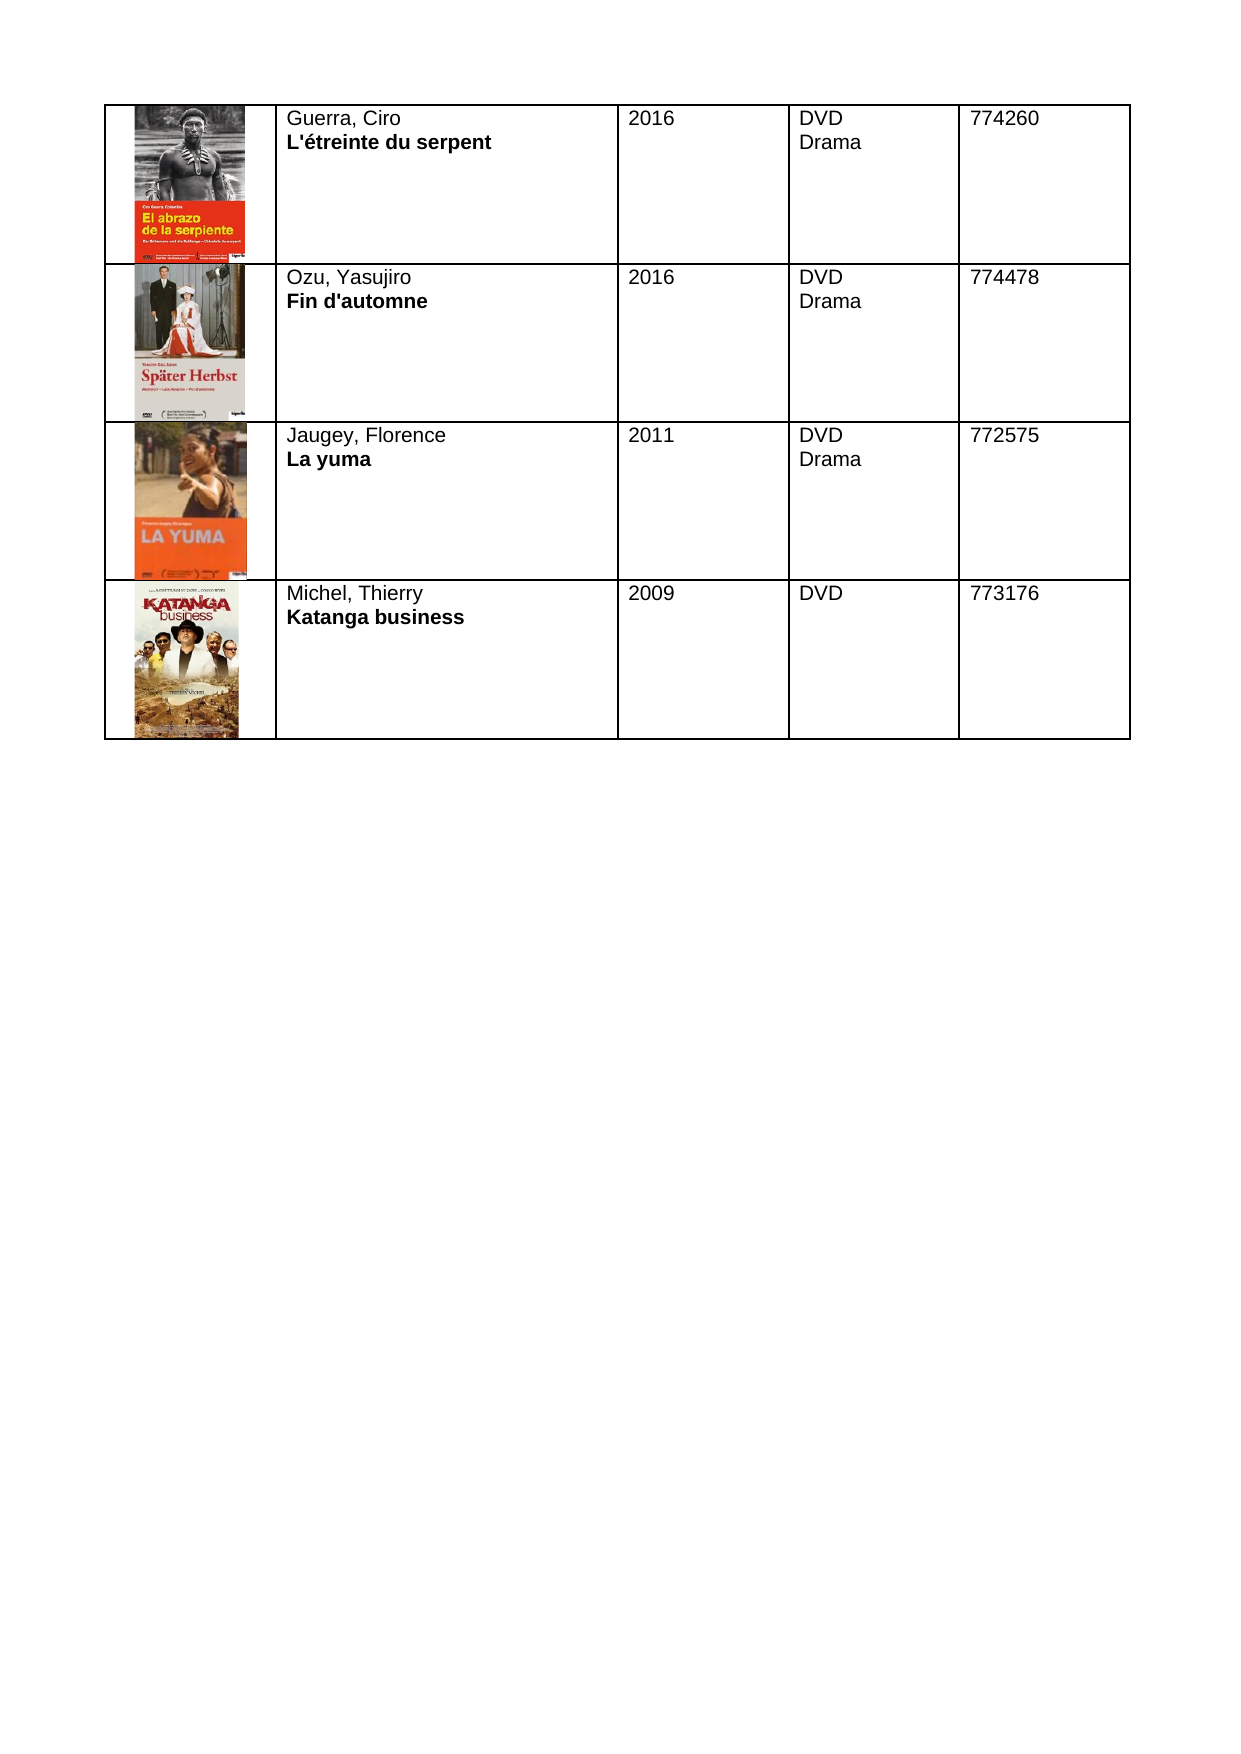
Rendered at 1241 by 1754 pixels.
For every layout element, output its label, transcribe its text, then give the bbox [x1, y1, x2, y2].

picture [134, 264, 245, 421]
table_cell [239, 581, 275, 737]
table_cell 772575 [960, 423, 1129, 579]
table_cell 2016 [619, 106, 788, 262]
picture [134, 106, 245, 263]
table_cell DVD Drama [790, 265, 958, 421]
table_cell Michel, Thierry Katanga business [277, 581, 617, 737]
table_cell [245, 265, 275, 421]
table_cell 773176 [960, 581, 1129, 737]
table_cell [106, 423, 134, 579]
table_cell [247, 423, 275, 579]
table_cell DVD Drama [790, 106, 958, 262]
table_cell [106, 265, 134, 421]
table_cell DVD Drama [790, 423, 958, 579]
table_cell Jaugey, Florence La yuma [277, 423, 617, 579]
table_cell [106, 581, 134, 737]
table_cell [245, 106, 275, 262]
table_cell 2009 [619, 581, 788, 737]
table_cell 2016 [619, 265, 788, 421]
picture [134, 422, 247, 580]
table_cell [106, 106, 134, 262]
table_cell DVD [790, 581, 958, 737]
table_cell 774478 [960, 265, 1129, 421]
table_cell 774260 [960, 106, 1129, 262]
table_cell Guerra, Ciro L'étreinte du serpent [277, 106, 617, 262]
table_cell 2011 [619, 423, 788, 579]
picture [134, 581, 239, 738]
table_cell Ozu, Yasujiro Fin d'automne [277, 265, 617, 421]
